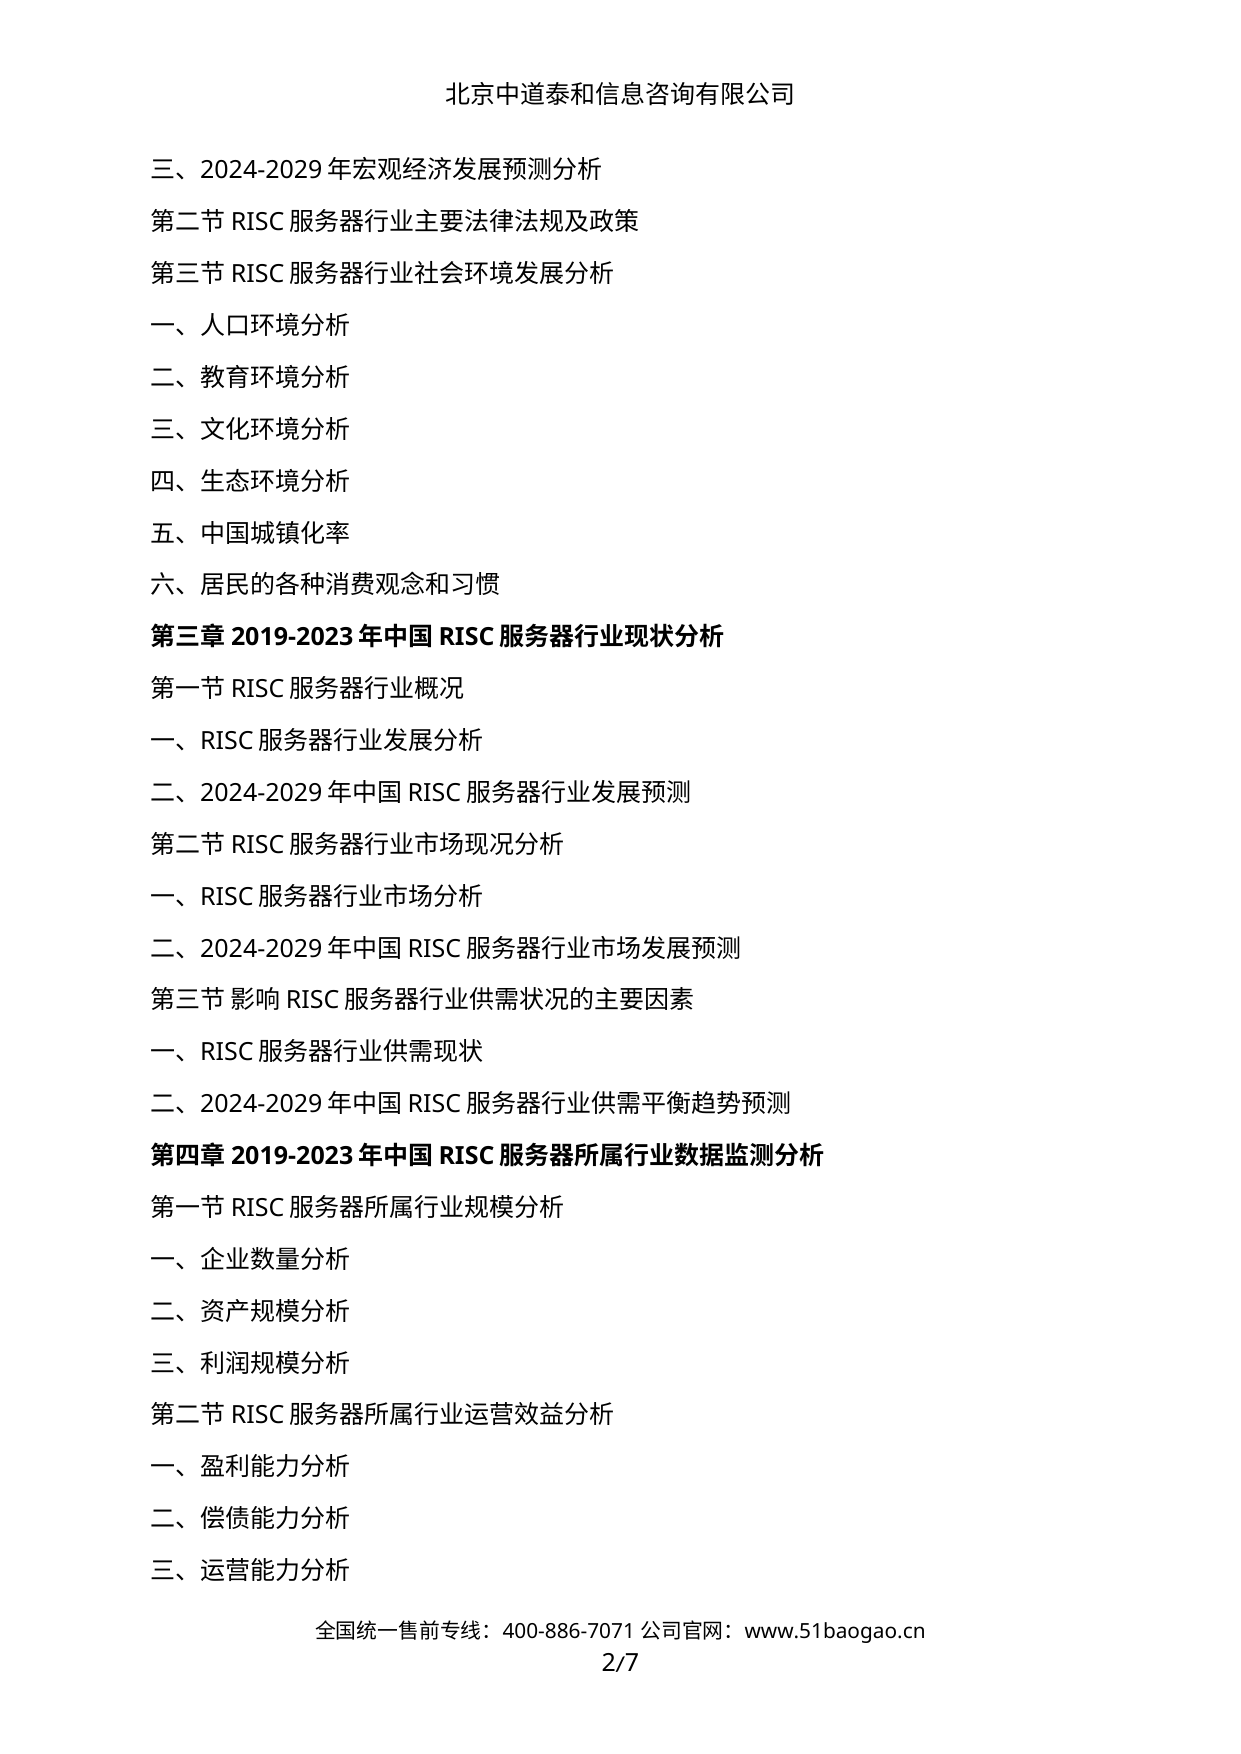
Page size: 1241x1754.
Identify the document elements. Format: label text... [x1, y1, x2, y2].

text 一、盈利能力分析 [150, 1447, 1090, 1483]
text 二、2024-2029年中国RISC服务器行业供需平衡趋势预测 [150, 1084, 1090, 1120]
text 三、运营能力分析 [150, 1551, 1090, 1587]
text 三、文化环境分析 [150, 409, 1090, 446]
text 二、教育环境分析 [150, 357, 1090, 394]
text 四、生态环境分析 [150, 461, 1090, 497]
text 第三节 影响RISC服务器行业供需状况的主要因素 [150, 980, 1090, 1016]
text 第三章 2019-2023年中国RISC服务器行业现状分析 [150, 617, 1090, 653]
text 一、人口环境分析 [150, 306, 1090, 342]
text 三、2024-2029年宏观经济发展预测分析 [150, 150, 1090, 186]
text 一、企业数量分析 [150, 1239, 1090, 1276]
text 一、RISC服务器行业供需现状 [150, 1032, 1090, 1068]
text 五、中国城镇化率 [150, 513, 1090, 549]
text 第四章 2019-2023年中国RISC服务器所属行业数据监测分析 [150, 1136, 1090, 1172]
text 二、2024-2029年中国RISC服务器行业发展预测 [150, 772, 1090, 809]
text 三、利润规模分析 [150, 1343, 1090, 1379]
text 一、RISC服务器行业市场分析 [150, 876, 1090, 912]
text 二、资产规模分析 [150, 1291, 1090, 1327]
text 第二节 RISC服务器所属行业运营效益分析 [150, 1395, 1090, 1431]
text 六、居民的各种消费观念和习惯 [150, 565, 1090, 601]
text 第二节 RISC服务器行业市场现况分析 [150, 824, 1090, 861]
text 第一节 RISC服务器行业概况 [150, 669, 1090, 705]
text 一、RISC服务器行业发展分析 [150, 721, 1090, 757]
text 二、偿债能力分析 [150, 1499, 1090, 1535]
text 二、2024-2029年中国RISC服务器行业市场发展预测 [150, 928, 1090, 964]
text 第一节 RISC服务器所属行业规模分析 [150, 1187, 1090, 1224]
text 第二节 RISC服务器行业主要法律法规及政策 [150, 202, 1090, 238]
text 第三节 RISC服务器行业社会环境发展分析 [150, 254, 1090, 290]
